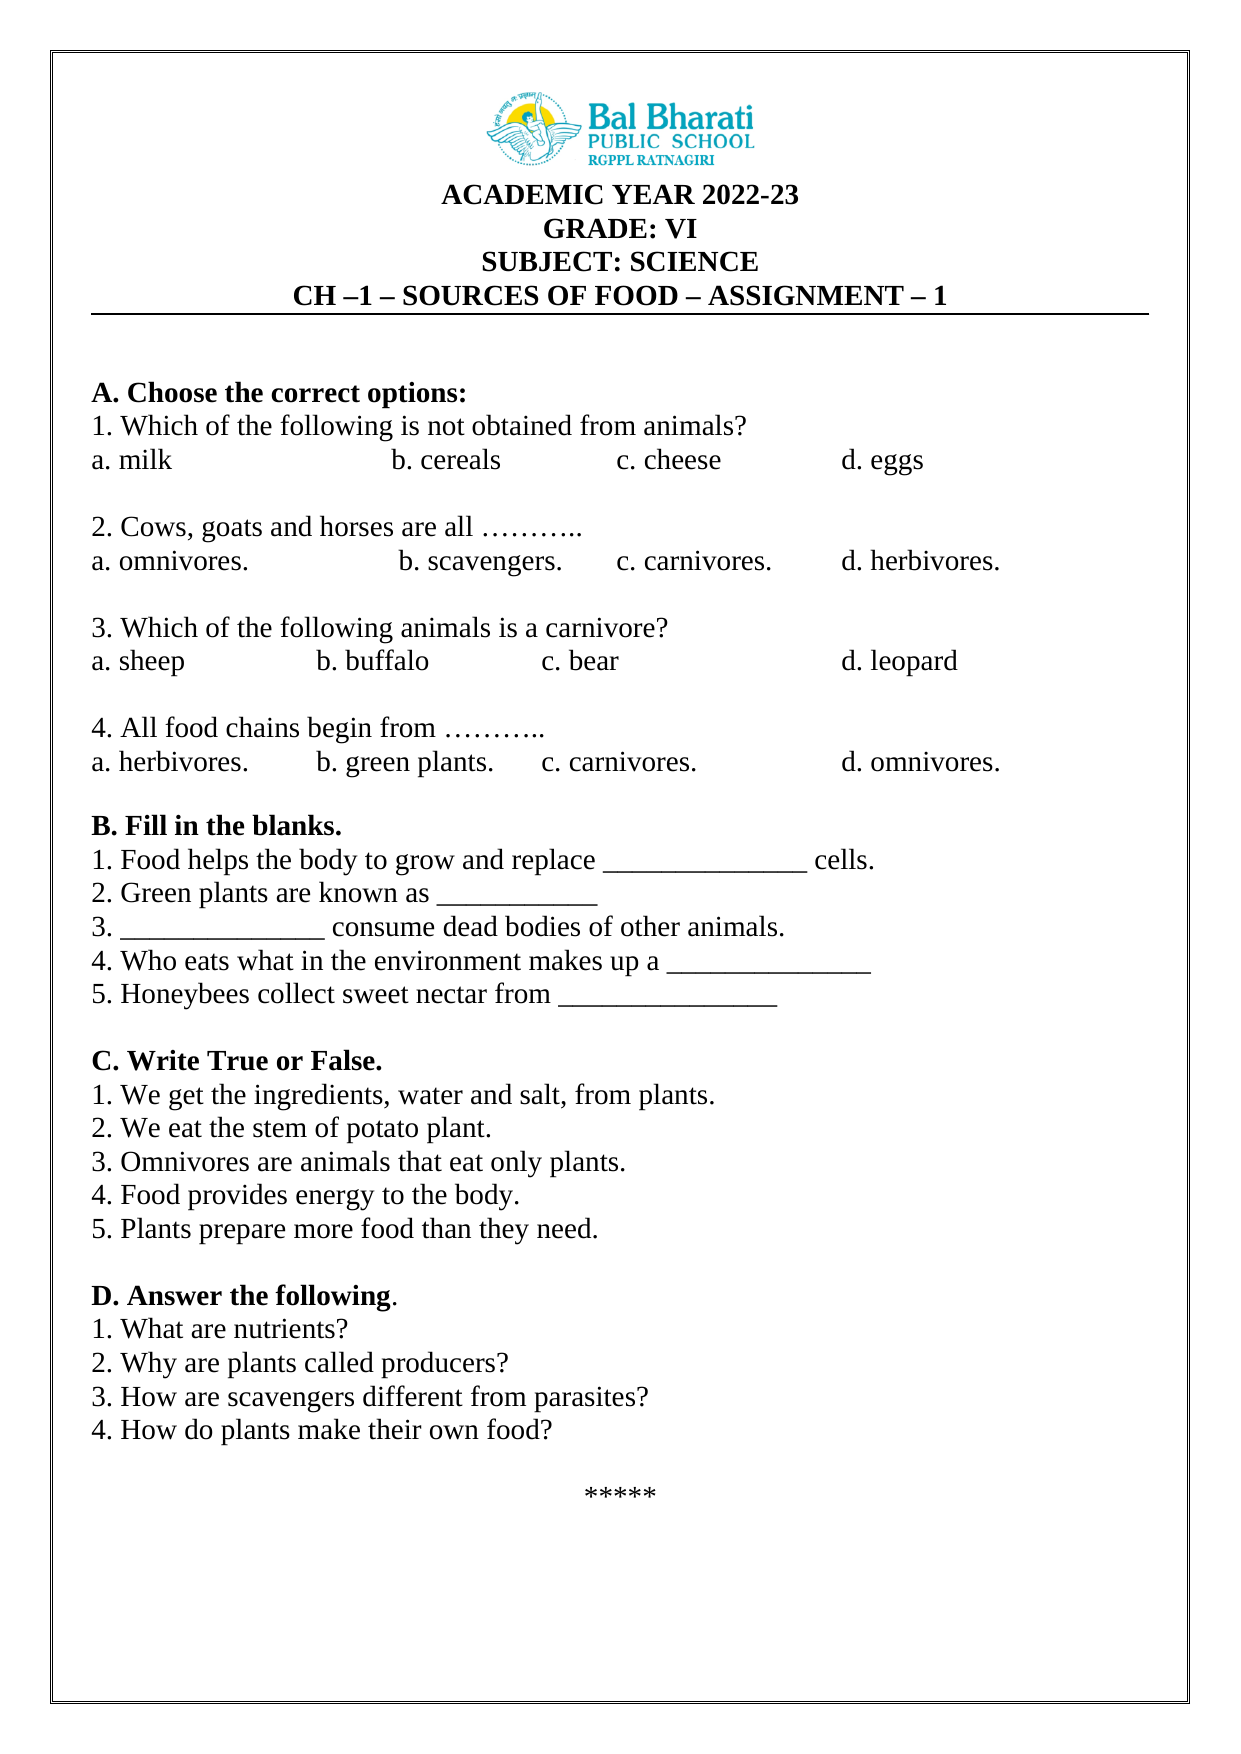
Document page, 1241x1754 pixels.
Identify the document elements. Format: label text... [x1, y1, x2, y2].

text 2. Cows, goats and horses are all ……….. [91, 509, 1149, 543]
text SUBJECT: SCIENCE [91, 244, 1149, 278]
text ACADEMIC YEAR 2022-23 [91, 177, 1149, 211]
text 1. We get the ingredients, water and salt, from plants. [91, 1077, 1149, 1110]
text GRADE: VI [91, 211, 1149, 244]
text 4. Food provides energy to the body. [91, 1177, 1149, 1211]
text B. Fill in the blanks. [91, 808, 1149, 842]
text 2. Why are plants called producers? [91, 1345, 1149, 1379]
text 4. All food chains begin from ……….. [91, 710, 1149, 744]
picture [486, 91, 755, 166]
text ***** [91, 1479, 1149, 1513]
text 1. Food helps the body to grow and replace ______________ cells. [91, 842, 1149, 876]
text 1. What are nutrients? [91, 1312, 1149, 1345]
text 1. Which of the following is not obtained from animals? [91, 408, 1149, 442]
text D. Answer the following. [91, 1278, 1149, 1312]
text 3. ______________ consume dead bodies of other animals. [91, 909, 1149, 943]
text 3. Omnivores are animals that eat only plants. [91, 1144, 1149, 1177]
text a. omnivores. b. scavengers. c. carnivores. d. herbivores. [91, 543, 1149, 576]
text 3. How are scavengers different from parasites? [91, 1379, 1149, 1412]
text C. Write True or False. [91, 1043, 1149, 1077]
text 3. Which of the following animals is a carnivore? [91, 610, 1149, 643]
text a. milk b. cereals c. cheese d. eggs [91, 442, 1149, 476]
text 5. Plants prepare more food than they need. [91, 1211, 1149, 1244]
text 4. Who eats what in the environment makes up a ______________ [91, 943, 1149, 976]
text a. herbivores. b. green plants. c. carnivores. d. omnivores. [91, 744, 1149, 777]
text 5. Honeybees collect sweet nectar from _______________ [91, 976, 1149, 1010]
text A. Choose the correct options: [91, 375, 1149, 408]
text 4. How do plants make their own food? [91, 1412, 1149, 1446]
text 2. Green plants are known as ___________ [91, 876, 1149, 909]
text CH –1 – SOURCES OF FOOD – ASSIGNMENT – 1 [91, 278, 1149, 313]
text a. sheep b. buffalo c. bear d. leopard [91, 643, 1149, 677]
text 2. We eat the stem of potato plant. [91, 1110, 1149, 1144]
